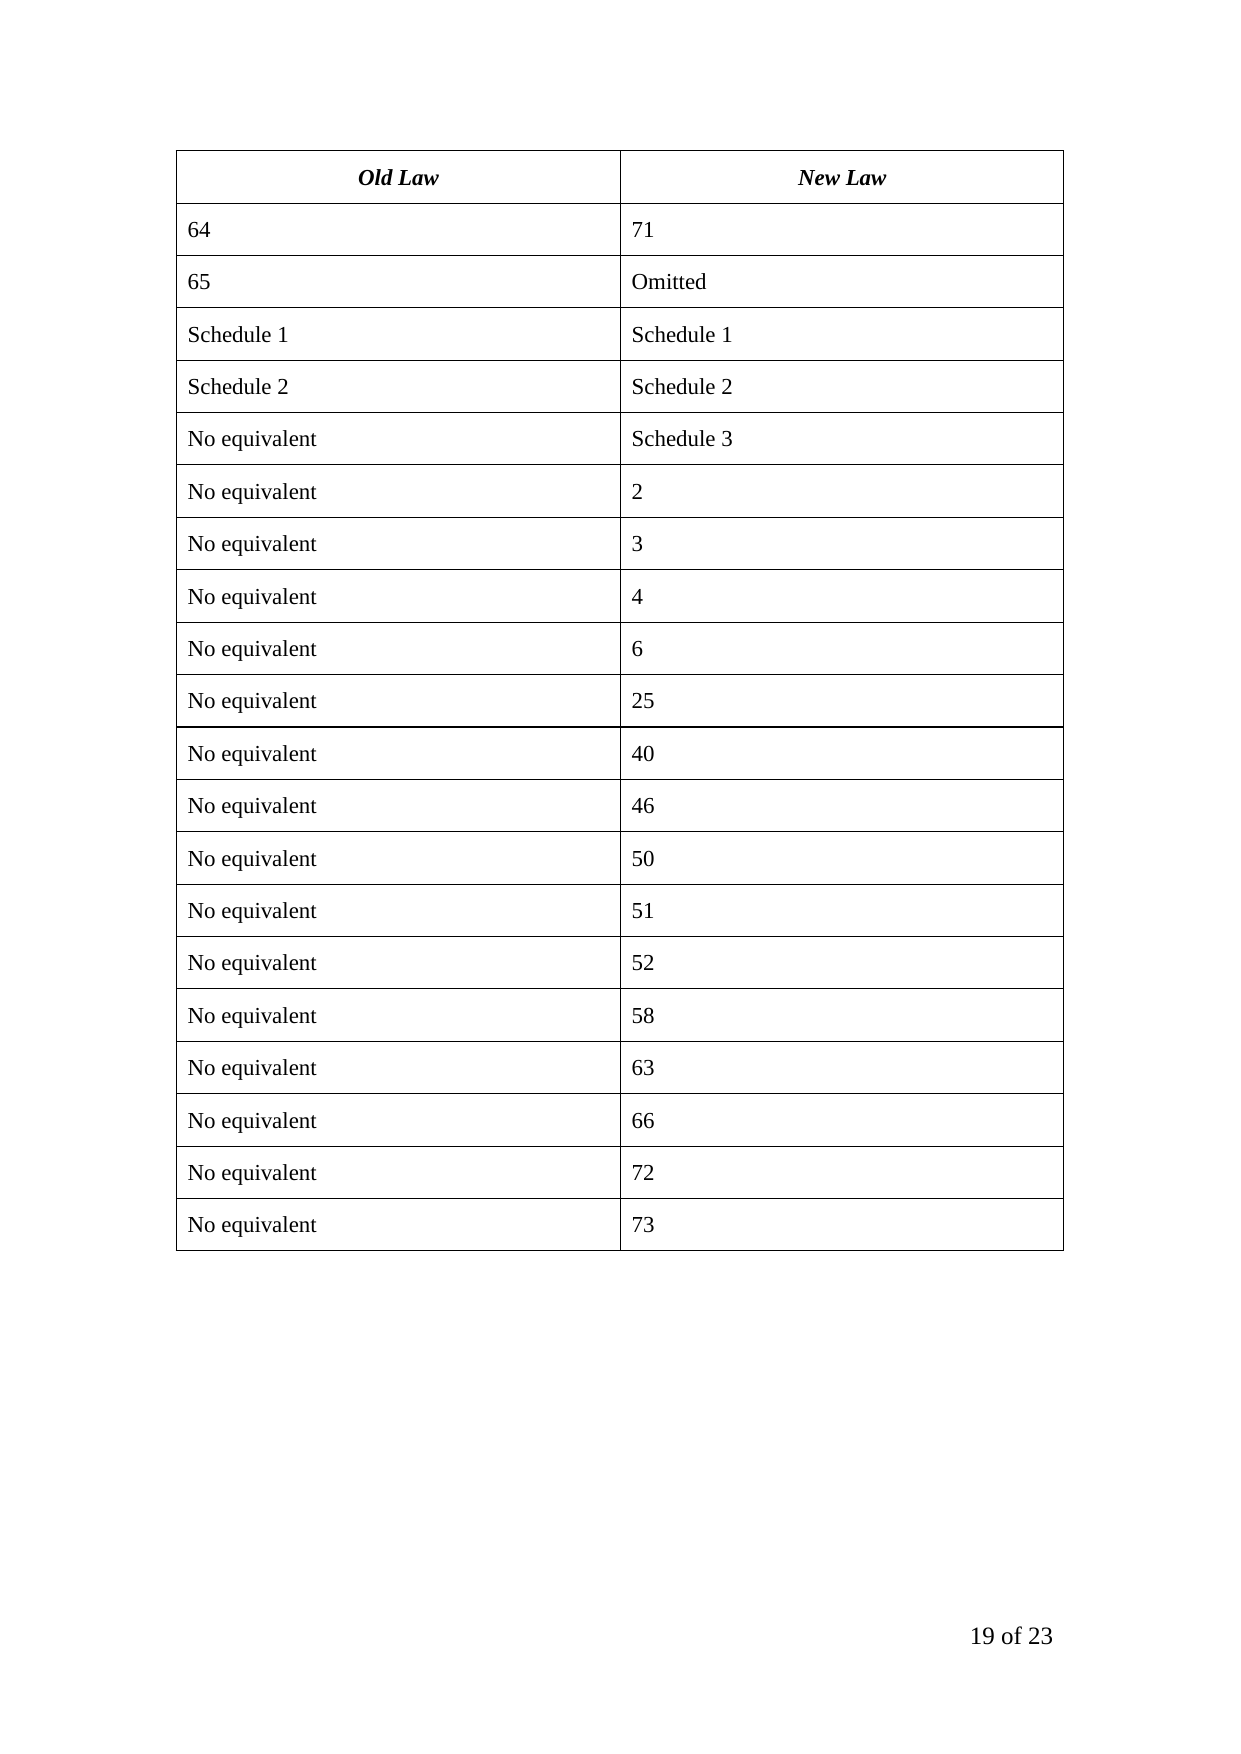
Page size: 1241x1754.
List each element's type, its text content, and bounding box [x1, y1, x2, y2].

table_cell 50 [621, 832, 1063, 883]
table_cell No equivalent [177, 1094, 620, 1146]
table_cell 51 [621, 885, 1063, 936]
table_cell 72 [621, 1147, 1063, 1198]
table_cell No equivalent [177, 413, 620, 464]
table_cell Omitted [621, 256, 1063, 307]
table_cell No equivalent [177, 1147, 620, 1198]
table_cell 25 [621, 675, 1063, 726]
table_header Old Law [177, 151, 620, 202]
table_cell No equivalent [177, 728, 620, 779]
table_cell 63 [621, 1042, 1063, 1093]
table_cell 52 [621, 937, 1063, 988]
table_cell No equivalent [177, 937, 620, 988]
table_cell No equivalent [177, 989, 620, 1041]
table_cell No equivalent [177, 1042, 620, 1093]
table_cell No equivalent [177, 518, 620, 569]
table_cell 66 [621, 1094, 1063, 1146]
table_cell 6 [621, 623, 1063, 674]
table_cell 73 [621, 1199, 1063, 1250]
table_cell No equivalent [177, 832, 620, 883]
table_cell 4 [621, 570, 1063, 622]
table_cell 71 [621, 204, 1063, 255]
table_cell No equivalent [177, 780, 620, 831]
table_cell Schedule 2 [177, 361, 620, 412]
table_cell 58 [621, 989, 1063, 1041]
table_cell 64 [177, 204, 620, 255]
table_cell 2 [621, 465, 1063, 517]
table_cell No equivalent [177, 1199, 620, 1250]
table_cell 65 [177, 256, 620, 307]
table_cell No equivalent [177, 570, 620, 622]
table_cell 3 [621, 518, 1063, 569]
table_cell Schedule 2 [621, 361, 1063, 412]
table_cell No equivalent [177, 885, 620, 936]
table_cell No equivalent [177, 675, 620, 726]
table_cell Schedule 1 [177, 308, 620, 359]
table_header New Law [621, 151, 1063, 202]
table_cell Schedule 3 [621, 413, 1063, 464]
table_cell Schedule 1 [621, 308, 1063, 359]
table_cell No equivalent [177, 623, 620, 674]
table_cell No equivalent [177, 465, 620, 517]
table_cell 46 [621, 780, 1063, 831]
table_cell 40 [621, 728, 1063, 779]
